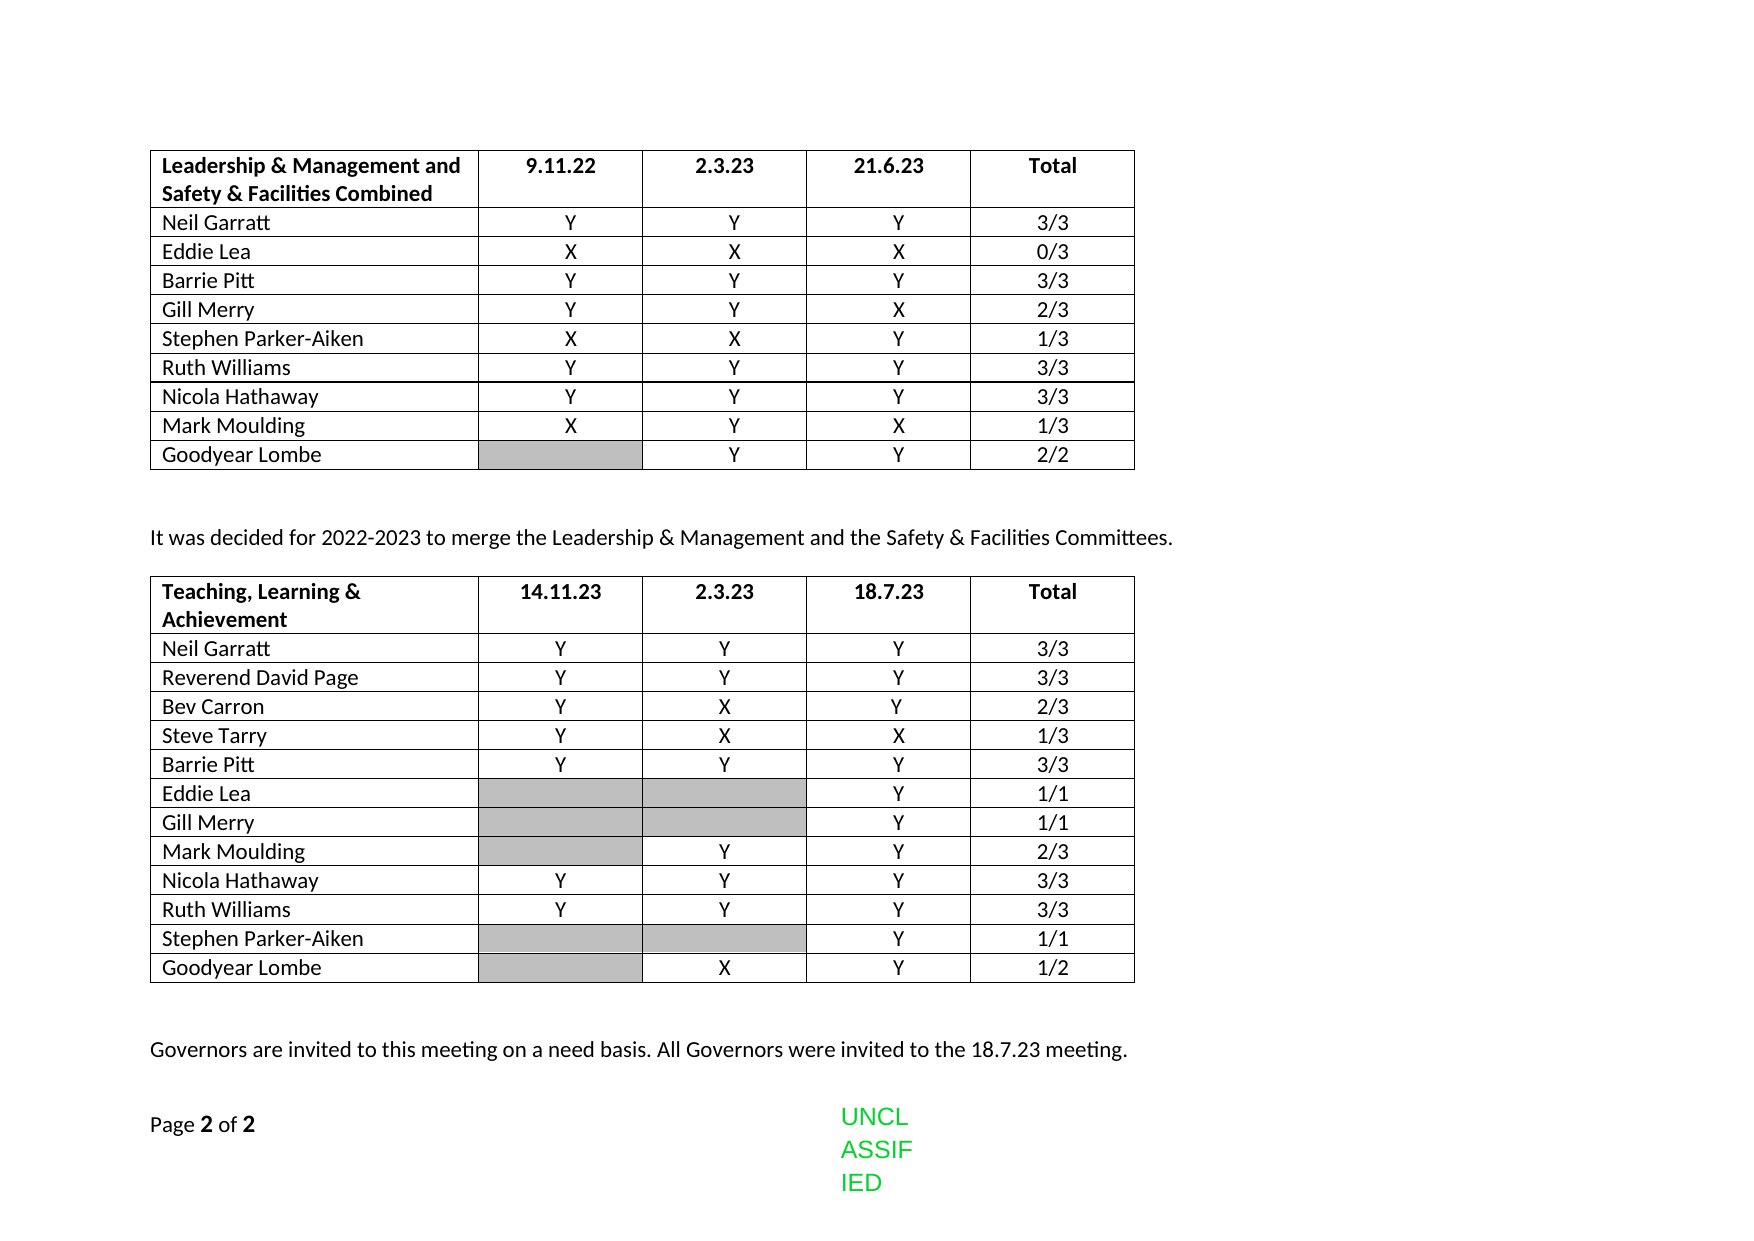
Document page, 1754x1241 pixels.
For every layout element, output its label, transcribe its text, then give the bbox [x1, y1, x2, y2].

table_header Teaching, Learning & Achievement [151, 577, 478, 633]
table_cell Y [807, 266, 970, 294]
table_cell X [643, 692, 806, 720]
table_cell Ruth Williams [151, 354, 478, 381]
table_cell 1/1 [971, 808, 1134, 836]
table_cell 3/3 [971, 634, 1134, 662]
table_cell [479, 808, 642, 836]
table_cell 3/3 [971, 866, 1134, 894]
table_cell Barrie Pitt [151, 750, 478, 778]
table_cell Goodyear Lombe [151, 954, 478, 982]
table_cell Y [807, 837, 970, 865]
table_cell Y [479, 266, 642, 294]
table_header Total [971, 577, 1134, 633]
table_cell Y [643, 750, 806, 778]
table_cell Y [643, 383, 806, 411]
table_cell Stephen Parker-Aiken [151, 324, 478, 352]
table_cell [479, 441, 642, 469]
table_cell 3/3 [971, 354, 1134, 381]
table_cell Y [807, 692, 970, 720]
table_cell 0/3 [971, 237, 1134, 265]
table_cell 2/3 [971, 692, 1134, 720]
table_header 14.11.23 [479, 577, 642, 633]
table_cell Y [807, 354, 970, 381]
table_cell 1/1 [971, 779, 1134, 807]
table_cell Y [807, 895, 970, 923]
table_cell Gill Merry [151, 808, 478, 836]
table_cell Y [643, 208, 806, 236]
table_cell Y [643, 634, 806, 662]
table_cell Bev Carron [151, 692, 478, 720]
table_header 21.6.23 [807, 151, 970, 207]
table_cell Y [643, 895, 806, 923]
table_cell X [643, 721, 806, 749]
table_cell 1/3 [971, 721, 1134, 749]
table_cell Y [479, 383, 642, 411]
table_cell Y [479, 692, 642, 720]
table_cell Y [479, 354, 642, 381]
table_cell Y [807, 750, 970, 778]
table_cell Y [807, 663, 970, 691]
table_cell Y [807, 808, 970, 836]
table_header Total [971, 151, 1134, 207]
table_cell 1/3 [971, 324, 1134, 352]
table_cell 2/3 [971, 837, 1134, 865]
table_cell Y [807, 925, 970, 952]
table_cell 3/3 [971, 208, 1134, 236]
table_cell Ruth Williams [151, 895, 478, 923]
table_cell [479, 837, 642, 865]
table_cell X [643, 954, 806, 982]
table_cell 3/3 [971, 266, 1134, 294]
table_cell [479, 925, 642, 952]
table_cell [479, 779, 642, 807]
table_cell Y [479, 208, 642, 236]
table_cell Y [479, 895, 642, 923]
table_cell 3/3 [971, 663, 1134, 691]
table_cell Y [807, 634, 970, 662]
table_cell Eddie Lea [151, 237, 478, 265]
table_cell Y [479, 750, 642, 778]
table_cell Mark Moulding [151, 837, 478, 865]
table_cell Stephen Parker-Aiken [151, 925, 478, 952]
table_cell X [479, 324, 642, 352]
table_cell 1/2 [971, 954, 1134, 982]
table_cell Reverend David Page [151, 663, 478, 691]
table_cell 3/3 [971, 383, 1134, 411]
table_header 18.7.23 [807, 577, 970, 633]
table_cell Y [479, 866, 642, 894]
table_cell X [807, 237, 970, 265]
table_cell 1/1 [971, 925, 1134, 952]
table_header Leadership & Management and Safety & Facilities Combined [151, 151, 478, 207]
table_cell X [479, 412, 642, 439]
table_cell Y [479, 721, 642, 749]
table_cell Steve Tarry [151, 721, 478, 749]
table_header 2.3.23 [643, 151, 806, 207]
table_cell Y [643, 866, 806, 894]
table_header 9.11.22 [479, 151, 642, 207]
table_cell Y [643, 837, 806, 865]
table_cell Y [643, 441, 806, 469]
text Governors are invited to this meeting on a need basis. All Governors were invited to the 18.7.23 meeting. [150, 1036, 1604, 1064]
table_cell X [807, 295, 970, 323]
table_cell Nicola Hathaway [151, 866, 478, 894]
table_cell Barrie Pitt [151, 266, 478, 294]
table_cell Y [479, 295, 642, 323]
table_cell X [643, 324, 806, 352]
table_cell [643, 779, 806, 807]
table_cell Y [807, 779, 970, 807]
table_cell [643, 925, 806, 952]
table_cell Y [643, 663, 806, 691]
table_cell Y [807, 441, 970, 469]
table_cell X [479, 237, 642, 265]
table_cell Y [807, 383, 970, 411]
table_cell Y [807, 954, 970, 982]
table_cell Gill Merry [151, 295, 478, 323]
table_cell Y [479, 634, 642, 662]
table_cell [479, 954, 642, 982]
table_cell 3/3 [971, 750, 1134, 778]
table_cell Y [807, 866, 970, 894]
table_cell Goodyear Lombe [151, 441, 478, 469]
table_cell Y [643, 266, 806, 294]
table_cell 2/3 [971, 295, 1134, 323]
table_cell Nicola Hathaway [151, 383, 478, 411]
table_cell Neil Garratt [151, 208, 478, 236]
table_header 2.3.23 [643, 577, 806, 633]
table_cell X [807, 721, 970, 749]
table_cell 2/2 [971, 441, 1134, 469]
table_cell Eddie Lea [151, 779, 478, 807]
text It was decided for 2022-2023 to merge the Leadership & Management and the Safety & Facilities Committees. [150, 523, 1604, 551]
table_cell Y [643, 354, 806, 381]
table_cell Y [479, 663, 642, 691]
table_cell Y [807, 208, 970, 236]
table_cell 3/3 [971, 895, 1134, 923]
table_cell Neil Garratt [151, 634, 478, 662]
table_cell Mark Moulding [151, 412, 478, 439]
table_cell Y [643, 412, 806, 439]
table_cell [643, 808, 806, 836]
table_cell Y [807, 324, 970, 352]
table_cell X [643, 237, 806, 265]
table_cell X [807, 412, 970, 439]
table_cell 1/3 [971, 412, 1134, 439]
table_cell Y [643, 295, 806, 323]
